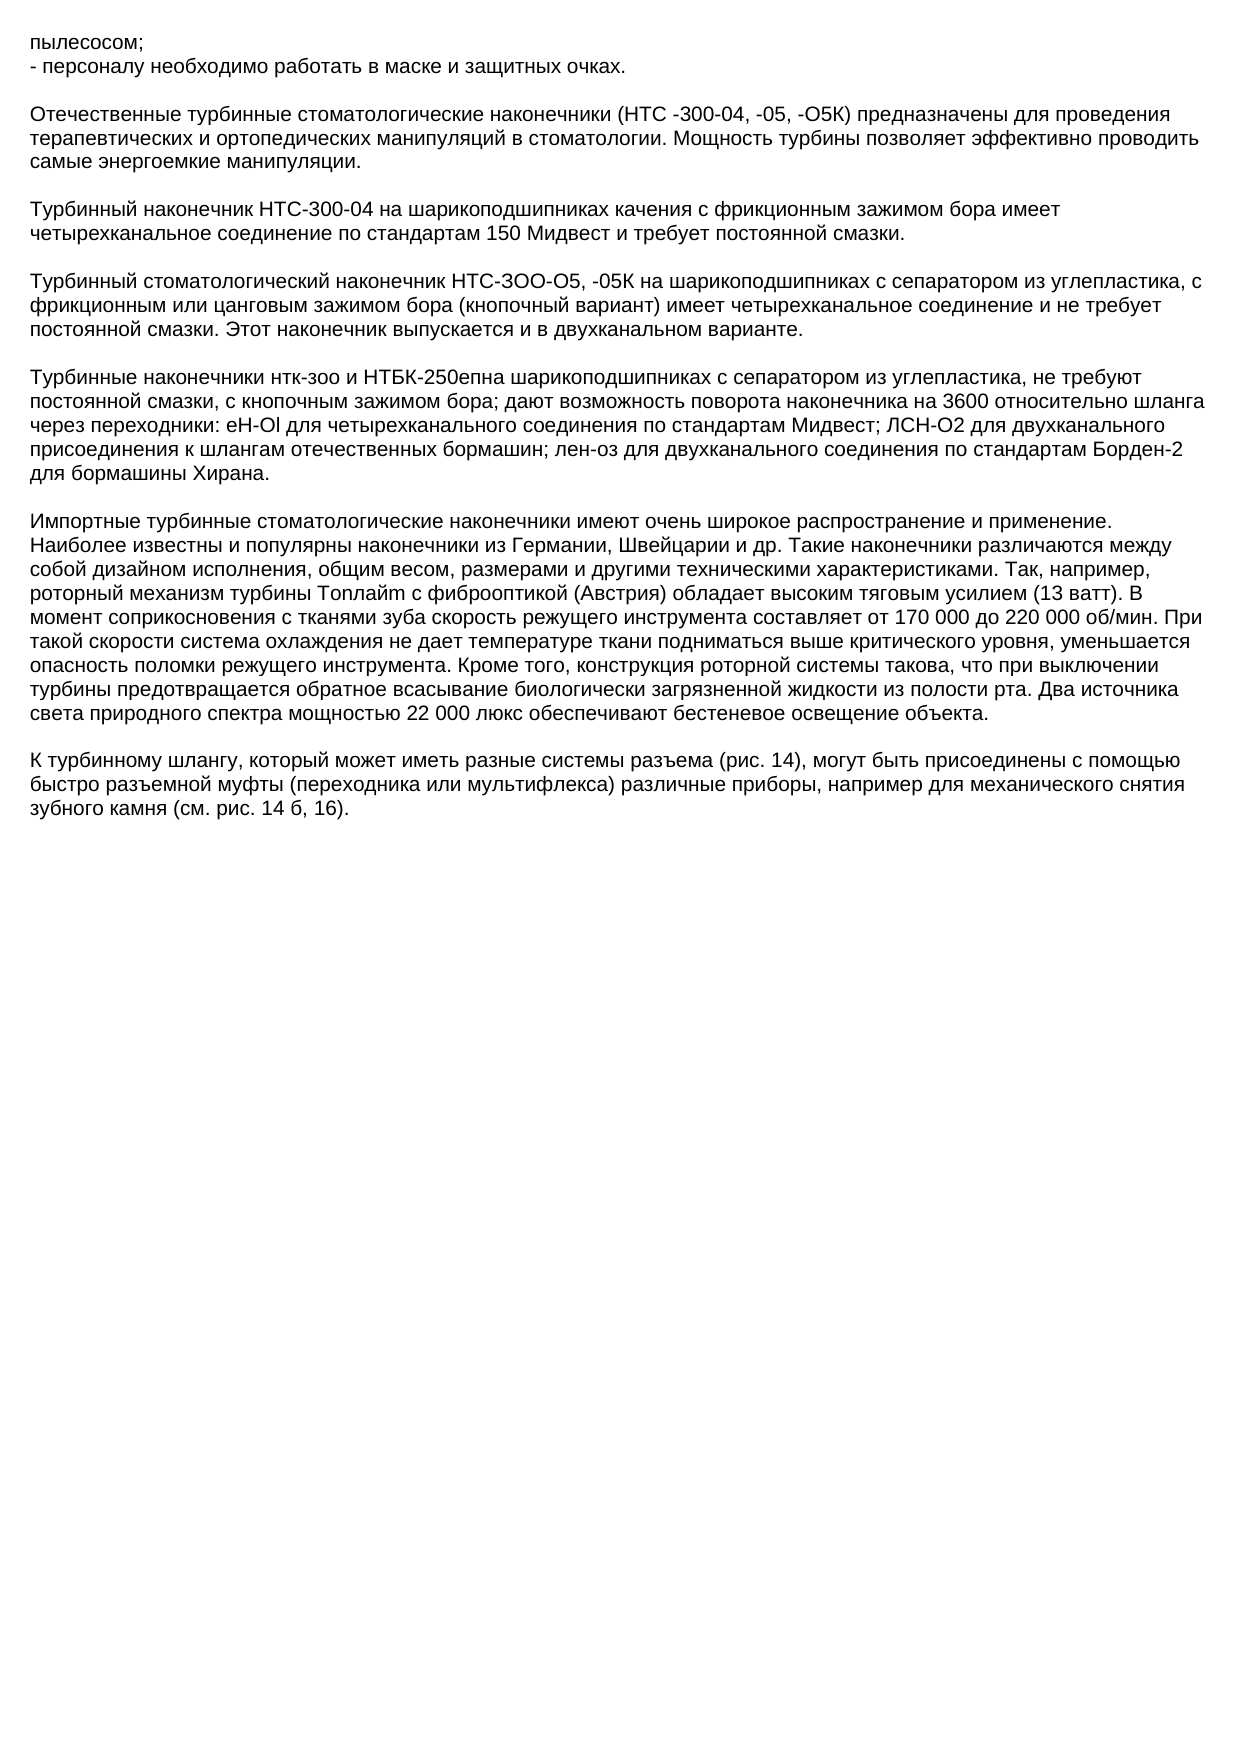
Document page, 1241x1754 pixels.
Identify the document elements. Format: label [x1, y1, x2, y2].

text [29, 29, 1211, 844]
